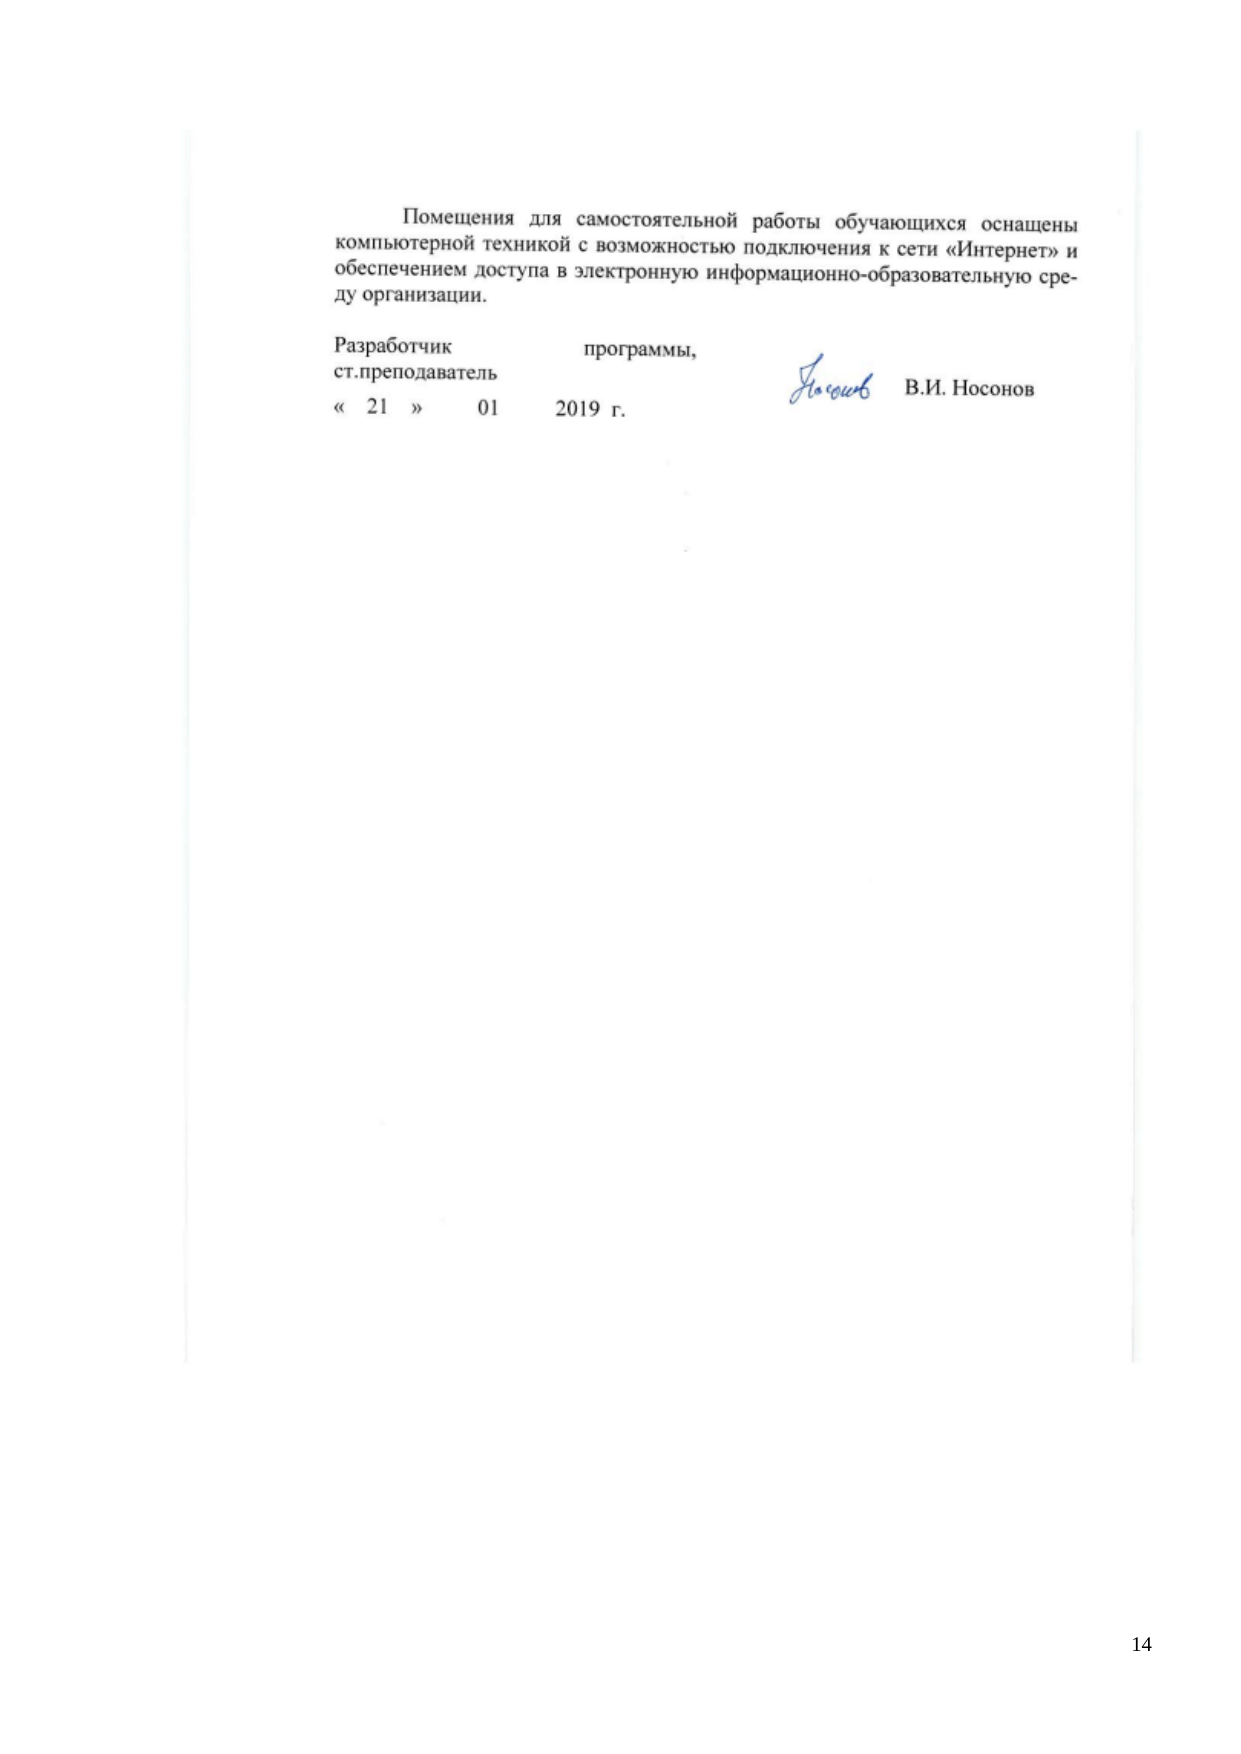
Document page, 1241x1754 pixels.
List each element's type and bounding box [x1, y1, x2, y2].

picture [177, 118, 1152, 1380]
